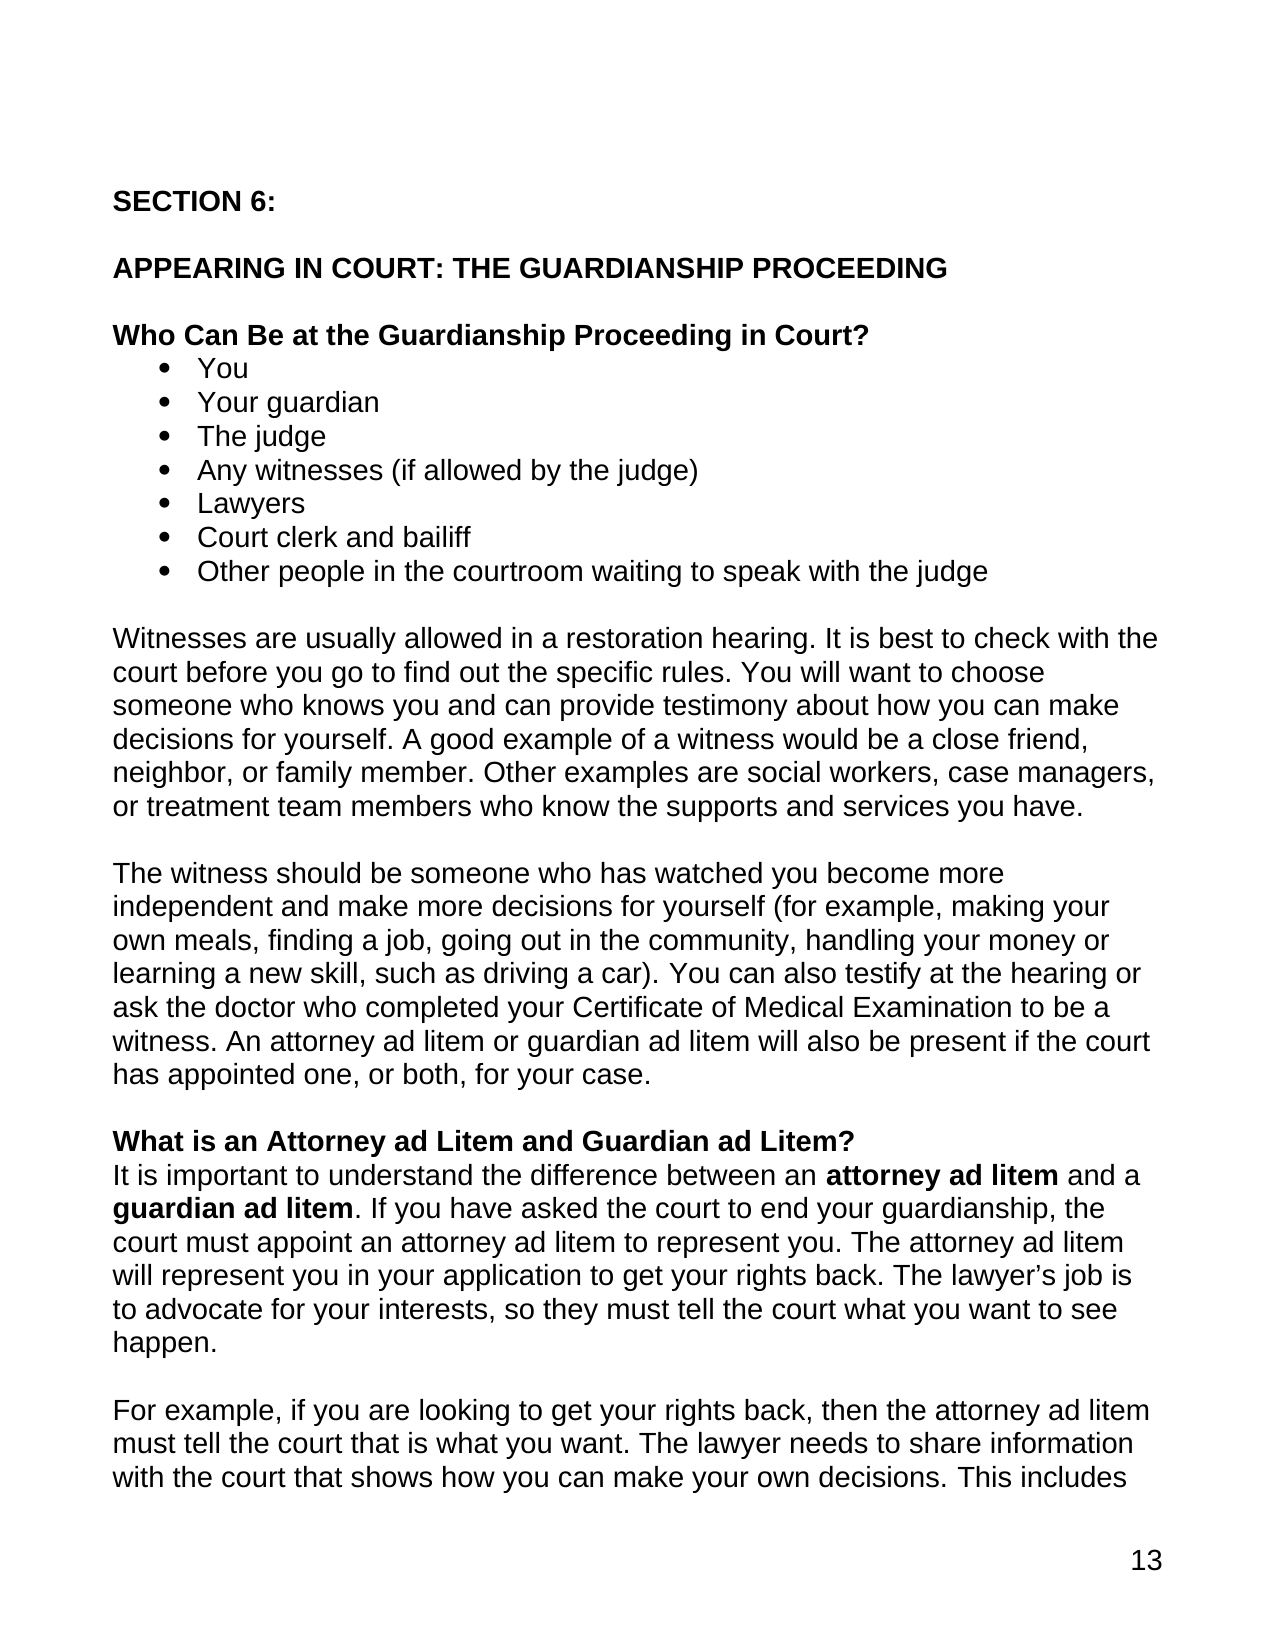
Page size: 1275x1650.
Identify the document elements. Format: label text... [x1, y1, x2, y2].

text It is important to understand the difference between an attorney ad litem and a guardian ad litem. If you have asked the court to end your guardianship, the court must appoint an attorney ad litem to represent you. The attorney ad litem will represent you in your application to get your rights back. The lawyer’s job is to advocate for your interests, so they must tell the court what you want to see happen. [112, 1158, 1162, 1359]
text Witnesses are usually allowed in a restoration hearing. It is best to check with the court before you go to find out the specific rules. You will want to choose someone who knows you and can provide testimony about how you can make decisions for yourself. A good example of a witness would be a close friend, neighbor, or family member. Other examples are social workers, case managers, or treatment team members who know the supports and services you have. [112, 621, 1162, 822]
list Your guardian [159, 385, 1162, 419]
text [112, 1392, 1162, 1493]
list Any witnesses (if allowed by the judge) [159, 452, 1162, 486]
list Court clerk and bailiff [159, 520, 1162, 554]
text SECTION 6: [112, 183, 1162, 217]
text The witness should be someone who has watched you become more independent and make more decisions for yourself (for example, making your own meals, finding a job, going out in the community, handling your money or learning a new skill, such as driving a car). You can also testify at the hearing or ask the doctor who completed your Certificate of Medical Examination to be a witness. An attorney ad litem or guardian ad litem will also be present if the court has appointed one, or both, for your case. [112, 856, 1162, 1091]
text APPEARING IN COURT: THE GUARDIANSHIP PROCEEDING [112, 251, 1162, 284]
list Other people in the courtroom waiting to speak with the judge [159, 554, 1162, 587]
list You [159, 351, 1162, 385]
text Who Can Be at the Guardianship Proceeding in Court? [112, 318, 1162, 351]
list The judge [159, 419, 1162, 452]
text What is an Attorney ad Litem and Guardian ad Litem? [112, 1124, 1162, 1158]
list Lawyers [159, 486, 1162, 520]
